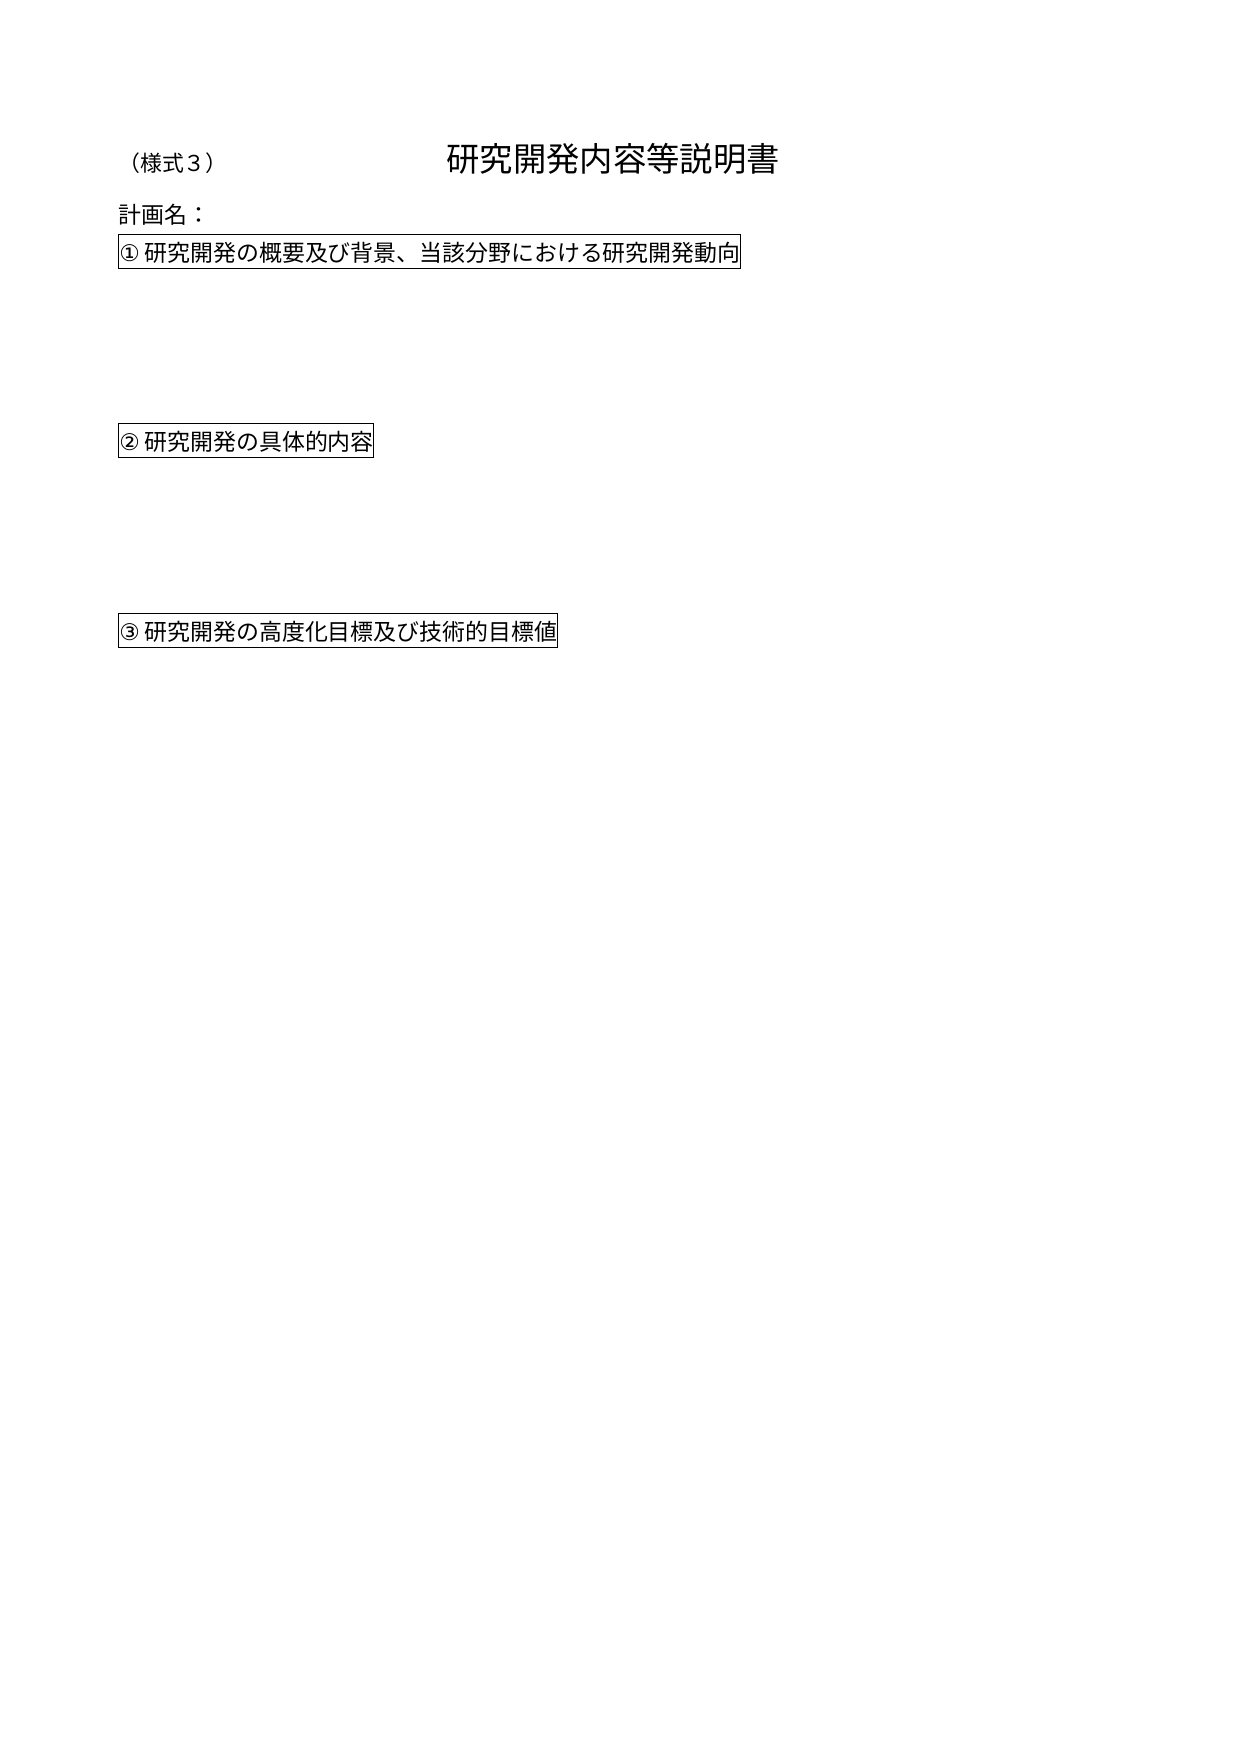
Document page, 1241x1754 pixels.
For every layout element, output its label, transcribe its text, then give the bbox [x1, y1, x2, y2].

text 計画名： [118, 194, 1122, 232]
text ①研究開発の概要及び背景、当該分野における研究開発動向 [118, 232, 1122, 270]
text ③研究開発の高度化目標及び技術的目標値 [119, 612, 1122, 649]
text ②研究開発の具体的内容 [118, 422, 1122, 460]
text （様式３） 研究開発内容等説明書 [118, 119, 1122, 194]
